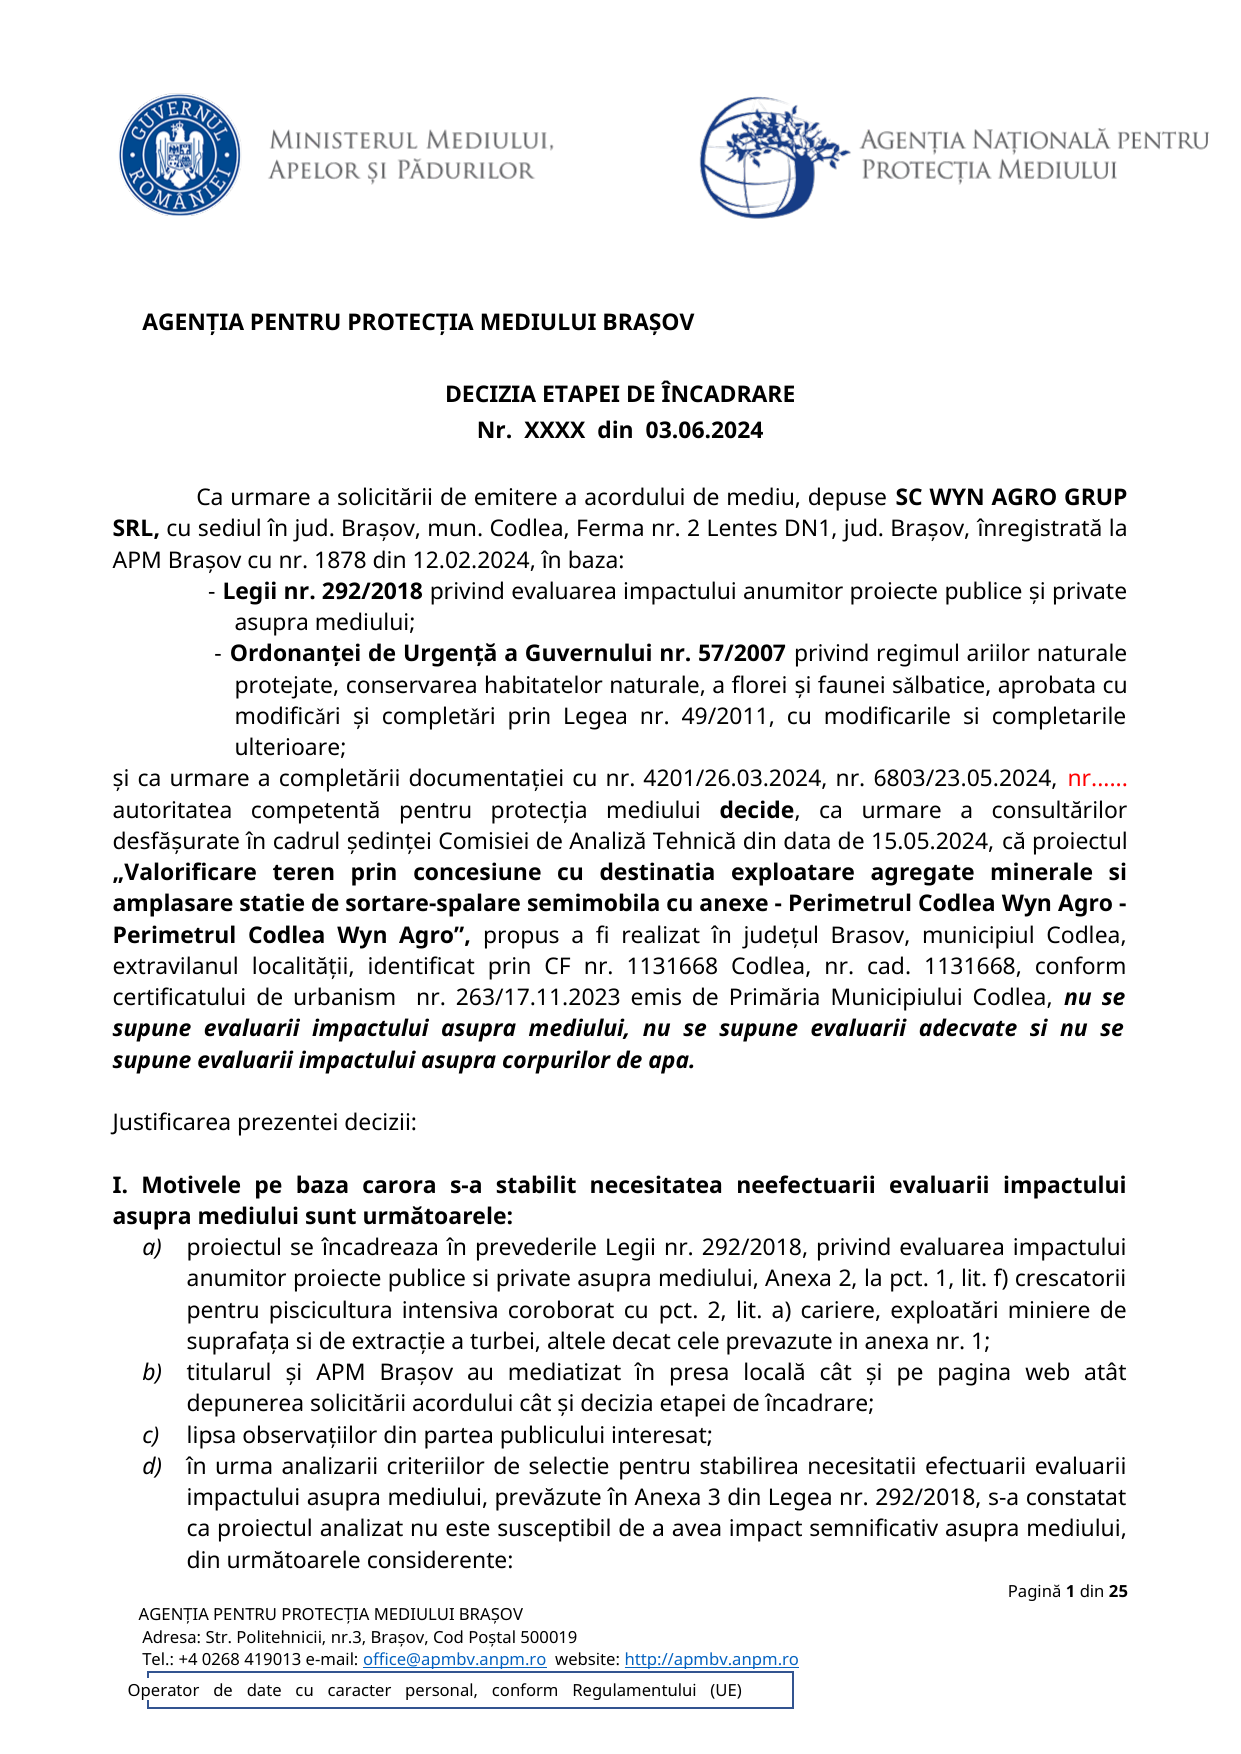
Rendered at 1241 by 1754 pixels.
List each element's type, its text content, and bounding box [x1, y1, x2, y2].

text Ca urmare a solicitării de emitere a acordului de mediu, depuse SC WYN AGRO GRUP SRL, cu sediul în jud. Brașov, mun. Codlea, Ferma nr. 2 Lentes DN1, jud. Brașov, înregistrată la APM Brașov cu nr. 1878 din 12.02.2024, în baza: [112, 481, 1128, 575]
text și ca urmare a completării documentației cu nr. 4201/26.03.2024, nr. 6803/23.05.2024, nr...... autoritatea competentă pentru protecţia mediului decide, ca urmare a consultărilor desfăşurate în cadrul şedinţei Comisiei de Analiză Tehnică din data de 15.05.2024, că proiectul „Valorificare teren prin concesiune cu destinatia exploatare agregate minerale si amplasare statie de sortare-spalare semimobila cu anexe - Perimetrul Codlea Wyn Agro - Perimetrul Codlea Wyn Agro”, propus a fi realizat în județul Brasov, municipiul Codlea, extravilanul localității, identificat prin CF nr. 1131668 Codlea, nr. cad. 1131668, conform certificatului de urbanism nr. 263/17.11.2023 emis de Primăria Municipiului Codlea, nu se supune evaluarii impactului asupra mediului, nu se supune evaluarii adecvate si nu se supune evaluarii impactului asupra corpurilor de apa. [112, 762, 1128, 1075]
picture [28, 3, 1241, 307]
list proiectul se încadreaza în prevederile Legii nr. 292/2018, privind evaluarea impactului anumitor proiecte publice si private asupra mediului, Anexa 2, la pct. 1, lit. f) crescatorii pentru piscicultura intensiva coroborat cu pct. 2, lit. a) cariere, exploatări miniere de suprafața si de extracție a turbei, altele decat cele prevazute in anexa nr. 1; [142, 1231, 1128, 1356]
text Justificarea prezentei decizii: [112, 1106, 1128, 1137]
text DECIZIA ETAPEI DE ÎNCADRARE [112, 378, 1128, 409]
text Nr. XXXX din 03.06.2024 [112, 414, 1128, 445]
list în urma analizarii criteriilor de selectie pentru stabilirea necesitatii efectuarii evaluarii impactului asupra mediului, prevăzute în Anexa 3 din Legea nr. 292/2018, s-a constatat ca proiectul analizat nu este susceptibil de a avea impact semnificativ asupra mediului, din următoarele considerente: [142, 1450, 1128, 1575]
text - Legii nr. 292/2018 privind evaluarea impactului anumitor proiecte publice și private asupra mediului; [112, 575, 1128, 637]
text AGENȚIA PENTRU PROTECȚIA MEDIULUI BRAȘOV [142, 307, 1128, 337]
list lipsa observațiilor din partea publicului interesat; [142, 1419, 1128, 1450]
list titularul și APM Brașov au mediatizat în presa locală cât și pe pagina web atât depunerea solicitării acordului cât și decizia etapei de încadrare; [142, 1356, 1128, 1419]
text I. Motivele pe baza carora s-a stabilit necesitatea neefectuarii evaluarii impactului asupra mediului sunt următoarele: [112, 1169, 1128, 1231]
text - Ordonanţei de Urgenţă a Guvernului nr. 57/2007 privind regimul ariilor naturale protejate, conservarea habitatelor naturale, a florei şi faunei sǎlbatice, aprobata cu modificǎri și completǎri prin Legea nr. 49/2011, cu modificarile si completarile ulterioare; [112, 637, 1128, 762]
